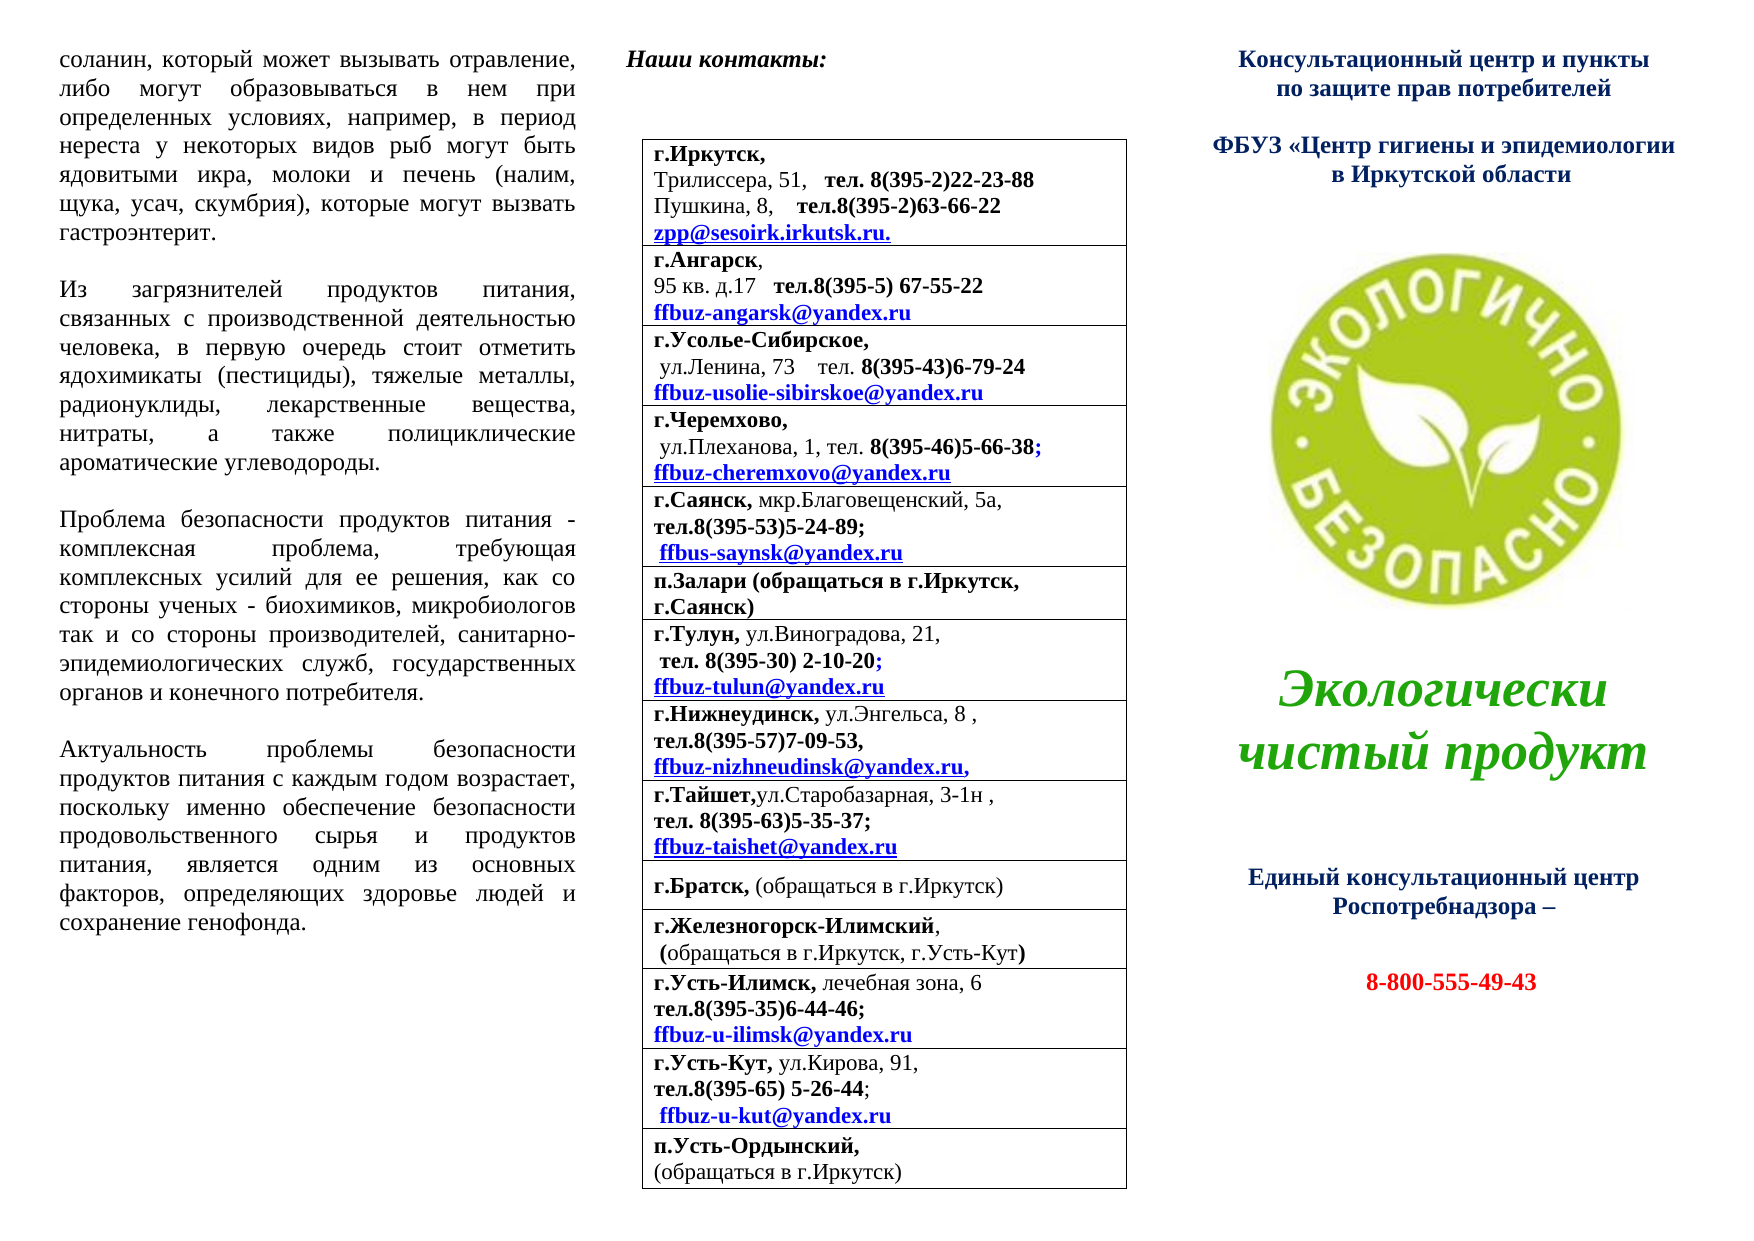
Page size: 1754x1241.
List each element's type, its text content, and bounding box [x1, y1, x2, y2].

table_cell г.Нижнеудинск, ул.Энгельса, 8 , тел.8(395-57)7-09-53, ffbuz-nizhneudinsk@yandex.ru, [643, 701, 1126, 779]
text Проблема безопасности продуктов питания - комплексная проблема, требующая комплексных усилий для ее решения, как со стороны ученых - биохимиков, микробиологов так и со стороны производителей, санитарно-эпидемиологических служб, государственных органов и конечного потребителя. [59, 504, 576, 706]
table_header г.Иркутск, Трилиссера, 51, тел. 8(395-2)22-23-88 Пушкина, 8, тел.8(395-2)63-66-22 zpp@sesoirk.irkutsk.ru. [643, 140, 1126, 245]
text 8-800-555-49-43 [1193, 967, 1709, 996]
table_cell г.Саянск, мкр.Благовещенский, 5а, тел.8(395-53)5-24-89; ffbus-saynsk@yandex.ru [643, 487, 1126, 566]
table_cell г.Братск, (обращаться в г.Иркутск) [643, 861, 1126, 909]
table_cell п.Залари (обращаться в г.Иркутск, г.Саянск) [643, 567, 1126, 619]
text Экологически чистый продукт [1193, 656, 1695, 781]
table_cell п.Усть-Ордынский, (обращаться в г.Иркутск) [643, 1129, 1126, 1188]
text по защите прав потребителей [1193, 73, 1695, 102]
table_cell г.Усть-Илимск, лечебная зона, 6 тел.8(395-35)6-44-46; ffbuz-u-ilimsk@yandex.ru [643, 969, 1126, 1048]
table_cell г.Усолье-Сибирское, ул.Ленина, 73 тел. 8(395-43)6-79-24 ffbuz-usolie-sibirskoe@yandex.ru [643, 326, 1126, 405]
text ФБУЗ «Центр гигиены и эпидемиологии [1193, 131, 1695, 159]
table_cell г.Железногорск-Илимский, (обращаться в г.Иркутск, г.Усть-Кут) [643, 910, 1126, 968]
picture [1268, 252, 1634, 610]
table_cell г.Усть-Кут, ул.Кирова, 91, тел.8(395-65) 5-26-44; ffbuz-u-kut@yandex.ru [643, 1049, 1126, 1128]
table_cell г.Тулун, ул.Виноградова, 21, тел. 8(395-30) 2-10-20; ffbuz-tulun@yandex.ru [643, 620, 1126, 699]
text Единый консультационный центр Роспотребнадзора – [1193, 862, 1695, 920]
text Консультационный центр и пункты [1193, 44, 1695, 73]
text Наши контакты: [626, 44, 1143, 73]
text Из загрязнителей продуктов питания, связанных с производственной деятельностью человека, в первую очередь стоит отметить ядохимикаты (пестициды), тяжелые металлы, радионуклиды, лекарственные вещества, нитраты, а также полициклические ароматические углеводороды. [59, 274, 576, 476]
text в Иркутской области [1193, 159, 1709, 188]
table_cell г.Ангарск, 95 кв. д.17 тел.8(395-5) 67-55-22 ffbuz-angarsk@yandex.ru [643, 246, 1126, 325]
text Актуальность проблемы безопасности продуктов питания с каждым годом возрастает, поскольку именно обеспечение безопасности продовольственного сырья и продуктов питания, является одним из основных факторов, определяющих здоровье людей и сохранение генофонда. [59, 734, 576, 936]
table_cell г.Тайшет,ул.Старобазарная, 3-1н , тел. 8(395-63)5-35-37; ffbuz-taishet@yandex.ru [643, 781, 1126, 860]
table_cell г.Черемхово, ул.Плеханова, 1, тел. 8(395-46)5-66-38; ffbuz-cheremxovo@yandex.ru [643, 406, 1126, 486]
